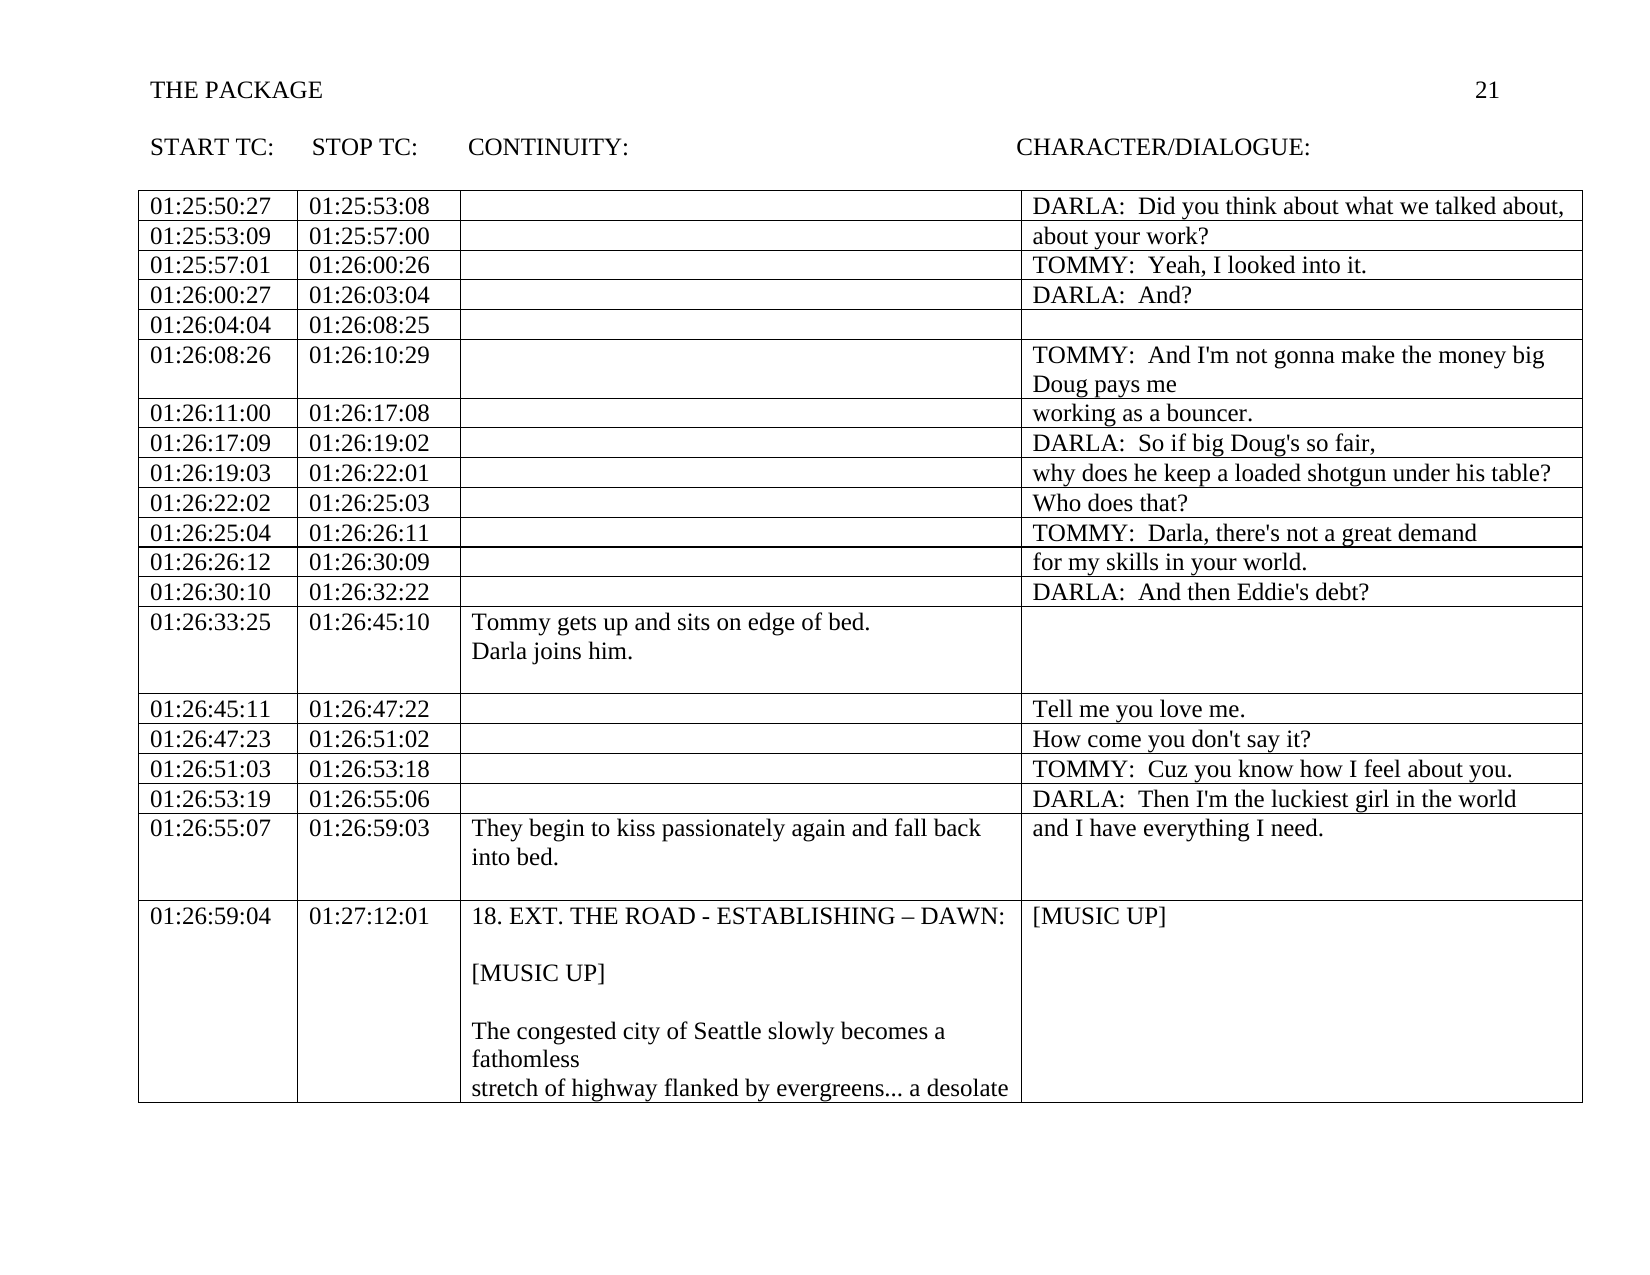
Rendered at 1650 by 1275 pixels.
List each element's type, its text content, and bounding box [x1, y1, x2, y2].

table_cell [461, 310, 1021, 339]
table_cell TOMMY: Darla, there's not a great demand [1022, 518, 1582, 546]
table_cell TOMMY: Cuz you know how I feel about you. [1022, 754, 1582, 783]
table_cell [461, 548, 1021, 576]
table_cell [461, 784, 1021, 812]
table_cell [461, 754, 1021, 783]
table_cell [MUSIC UP] [1022, 901, 1582, 1102]
table_cell 01:25:57:00 [298, 221, 460, 249]
table_cell DARLA: And then Eddie's debt? [1022, 577, 1582, 606]
table_cell 01:26:55:07 [139, 814, 297, 900]
table_cell 01:26:19:02 [298, 428, 460, 457]
table_cell 01:26:10:29 [298, 340, 460, 397]
table_cell why does he keep a loaded shotgun under his table? [1022, 458, 1582, 487]
table_cell 01:26:47:23 [139, 724, 297, 753]
table_cell TOMMY: Yeah, I looked into it. [1022, 251, 1582, 279]
table_cell DARLA: Did you think about what we talked about, [1022, 191, 1582, 220]
table_cell 01:26:19:03 [139, 458, 297, 487]
table_cell DARLA: Then I'm the luckiest girl in the world [1022, 784, 1582, 812]
table_cell [461, 577, 1021, 606]
table_cell TOMMY: And I'm not gonna make the money big Doug pays me [1022, 340, 1582, 397]
table_cell 01:26:30:09 [298, 548, 460, 576]
table_cell DARLA: So if big Doug's so fair, [1022, 428, 1582, 457]
table_cell Tommy gets up and sits on edge of bed. Darla joins him. [461, 607, 1021, 693]
table_cell 01:26:08:26 [139, 340, 297, 397]
table_cell 01:26:59:04 [139, 901, 297, 1102]
table_cell 01:26:25:03 [298, 488, 460, 517]
table_cell [461, 724, 1021, 753]
table_cell 01:26:25:04 [139, 518, 297, 546]
table_cell [461, 280, 1021, 309]
table_cell Who does that? [1022, 488, 1582, 517]
table_cell [461, 428, 1021, 457]
table_cell [1022, 607, 1582, 693]
table_cell [461, 488, 1021, 517]
table_cell 01:26:17:09 [139, 428, 297, 457]
table_cell 01:26:11:00 [139, 399, 297, 427]
table_cell [461, 251, 1021, 279]
table_cell 01:26:33:25 [139, 607, 297, 693]
table_cell 01:25:57:01 [139, 251, 297, 279]
table_cell 01:26:30:10 [139, 577, 297, 606]
table_cell 01:26:26:11 [298, 518, 460, 546]
table_cell 01:26:32:22 [298, 577, 460, 606]
table_cell 01:26:00:26 [298, 251, 460, 279]
table_cell 01:26:51:03 [139, 754, 297, 783]
table_cell about your work? [1022, 221, 1582, 249]
table_cell working as a bouncer. [1022, 399, 1582, 427]
table_cell 01:26:17:08 [298, 399, 460, 427]
table_cell 01:26:22:01 [298, 458, 460, 487]
table_cell and I have everything I need. [1022, 814, 1582, 900]
table_cell 01:26:59:03 [298, 814, 460, 900]
table_cell [461, 221, 1021, 249]
table_cell How come you don't say it? [1022, 724, 1582, 753]
table_cell 01:26:53:18 [298, 754, 460, 783]
table_cell for my skills in your world. [1022, 548, 1582, 576]
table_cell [461, 901, 1021, 1102]
table_cell [461, 399, 1021, 427]
table_cell 01:27:12:01 [298, 901, 460, 1102]
table_cell DARLA: And? [1022, 280, 1582, 309]
table_cell [461, 694, 1021, 723]
table_cell [461, 518, 1021, 546]
table_cell 01:26:00:27 [139, 280, 297, 309]
table_cell They begin to kiss passionately again and fall back into bed. [461, 814, 1021, 900]
table_cell [461, 340, 1021, 397]
table_cell 01:26:45:11 [139, 694, 297, 723]
table_cell 01:26:08:25 [298, 310, 460, 339]
table_cell 01:26:53:19 [139, 784, 297, 812]
table_cell 01:25:53:09 [139, 221, 297, 249]
table_cell [461, 458, 1021, 487]
table_cell Tell me you love me. [1022, 694, 1582, 723]
table_cell 01:26:47:22 [298, 694, 460, 723]
table_cell 01:26:22:02 [139, 488, 297, 517]
table_cell 01:26:51:02 [298, 724, 460, 753]
table_cell 01:26:04:04 [139, 310, 297, 339]
table_cell 01:26:45:10 [298, 607, 460, 693]
table_cell 01:25:53:08 [298, 191, 460, 220]
table_cell 01:26:26:12 [139, 548, 297, 576]
table_cell [461, 191, 1021, 220]
table_cell [1022, 310, 1582, 339]
table_cell 01:26:03:04 [298, 280, 460, 309]
table_cell 01:25:50:27 [139, 191, 297, 220]
table_cell 01:26:55:06 [298, 784, 460, 812]
